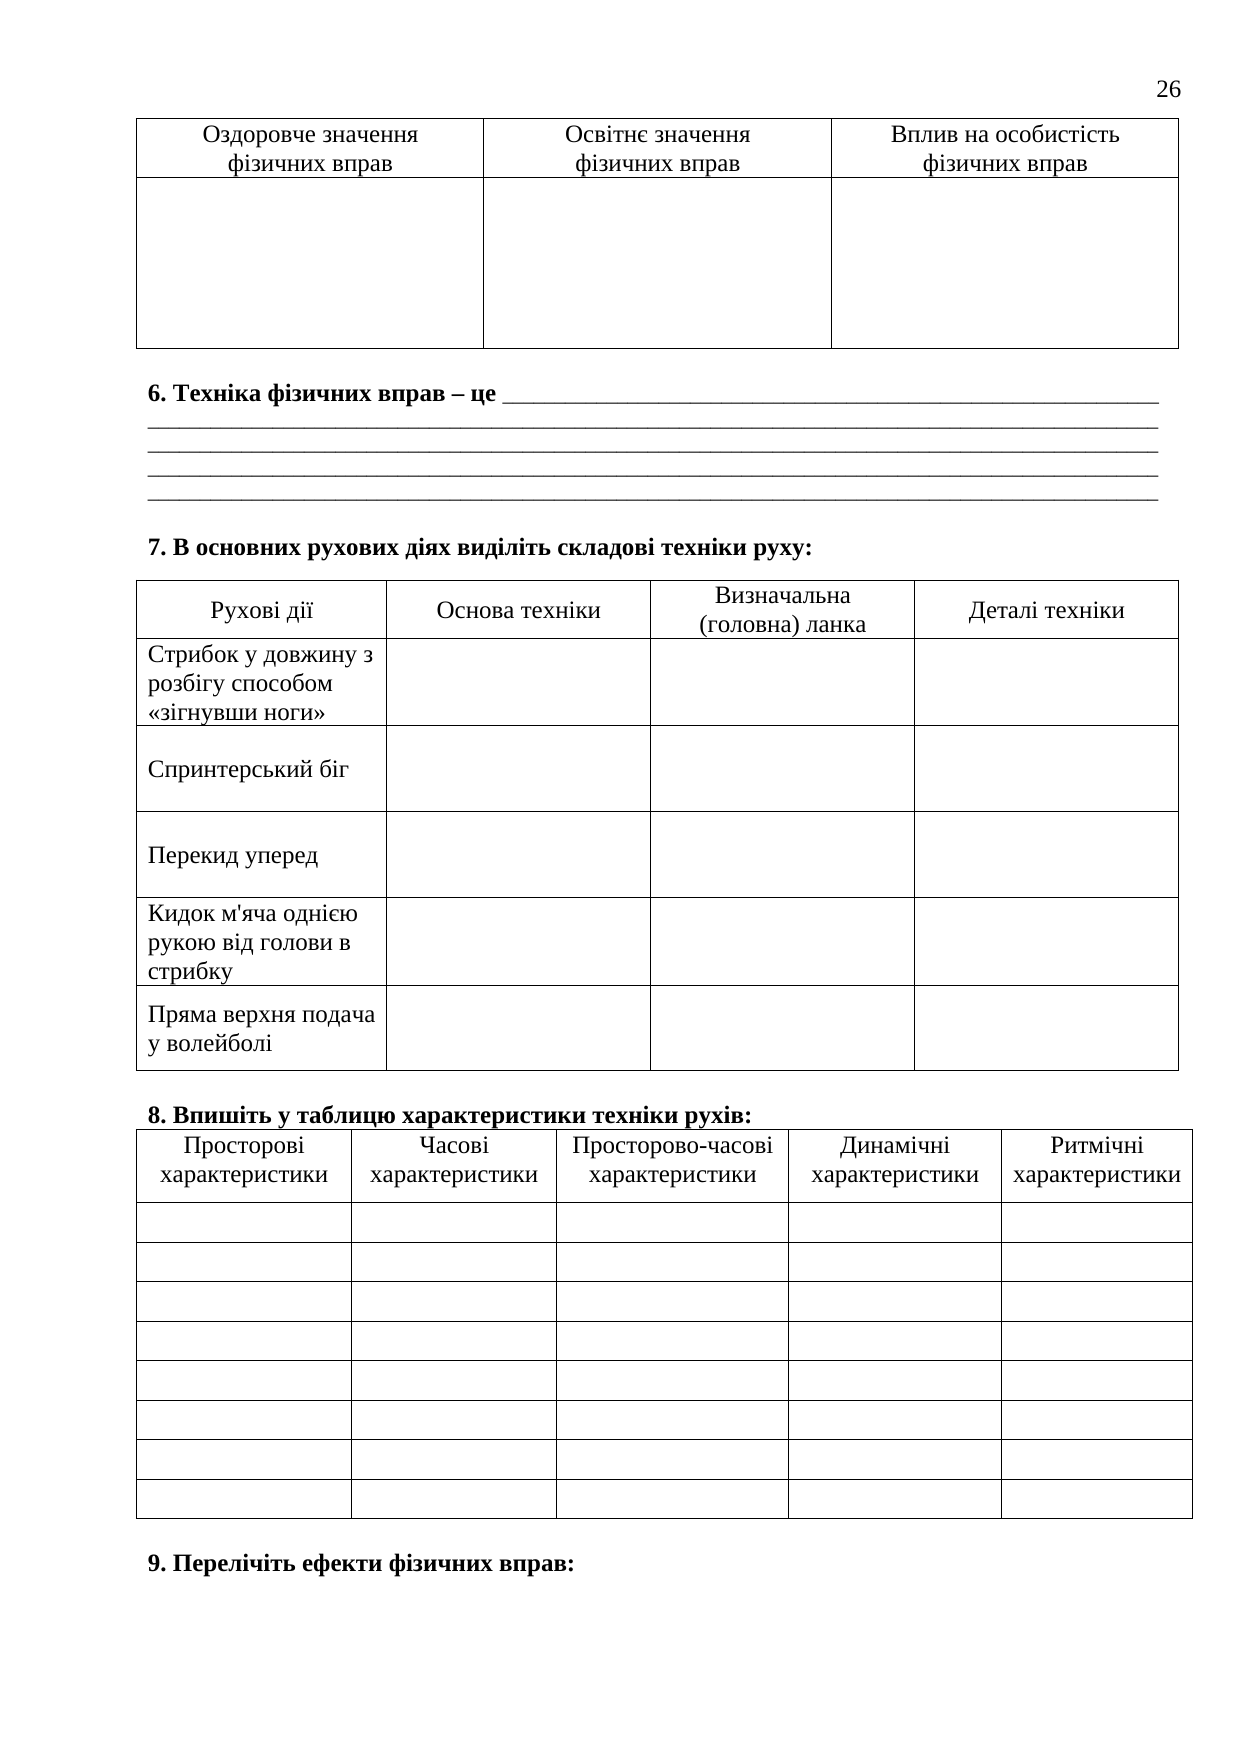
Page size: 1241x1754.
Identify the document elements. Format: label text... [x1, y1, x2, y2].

table_cell [1002, 1203, 1192, 1242]
text _________________________________________________________________________________________________ [148, 407, 1181, 431]
table_cell [789, 1480, 1001, 1518]
table_cell [387, 898, 650, 984]
table_cell [1002, 1243, 1192, 1281]
table_cell Стрибок у довжину з розбігу способом «зігнувши ноги» [137, 639, 386, 725]
table_cell [1002, 1440, 1192, 1478]
text _________________________________________________________________________________________________ [148, 455, 1181, 479]
table_cell [352, 1361, 556, 1399]
table_cell [651, 812, 914, 897]
table_header Основа техніки [387, 581, 650, 638]
table_cell [484, 178, 831, 348]
table_header Вплив на особистість фізичних вправ [832, 119, 1178, 177]
table_cell [1002, 1401, 1192, 1439]
table_cell Кидок м'яча однією рукою від голови в стрибку [137, 898, 386, 984]
table_header Просторові характеристики [137, 1130, 351, 1202]
table_cell Перекид уперед [137, 812, 386, 897]
table_cell [789, 1440, 1001, 1478]
table_cell [557, 1282, 788, 1321]
table_header Динамічні характеристики [789, 1130, 1001, 1202]
table_cell [789, 1203, 1001, 1242]
table_cell [789, 1322, 1001, 1360]
table_cell Пряма верхня подача у волейболі [137, 986, 386, 1070]
table_header Деталі техніки [915, 581, 1178, 638]
table_cell [557, 1401, 788, 1439]
table_cell [557, 1440, 788, 1478]
table_cell Спринтерський біг [137, 726, 386, 811]
table_cell [832, 178, 1178, 348]
table_cell [915, 726, 1178, 811]
table_header Просторово-часові характеристики [557, 1130, 788, 1202]
table_cell [651, 898, 914, 984]
table_cell [557, 1322, 788, 1360]
text _________________________________________________________________________________________________ [148, 431, 1181, 455]
table_cell [1002, 1361, 1192, 1399]
table_cell [651, 639, 914, 725]
table_cell [789, 1361, 1001, 1399]
table_cell [137, 1322, 351, 1360]
table_header Рухові дії [137, 581, 386, 638]
text 6. Техніка фізичних вправ – це _______________________________________________________________ [148, 378, 1181, 407]
table_cell [352, 1322, 556, 1360]
table_cell [352, 1243, 556, 1281]
table_cell [352, 1480, 556, 1518]
table_cell [137, 1282, 351, 1321]
table_cell [651, 726, 914, 811]
table_cell [387, 639, 650, 725]
table_cell [789, 1282, 1001, 1321]
table_cell [387, 986, 650, 1070]
table_cell [137, 1440, 351, 1478]
table_cell [137, 1480, 351, 1518]
table_cell [557, 1480, 788, 1518]
table_cell [137, 178, 483, 348]
table_cell [651, 986, 914, 1070]
table_header Визначальна (головна) ланка [651, 581, 914, 638]
table_cell [352, 1203, 556, 1242]
text 8. Впишіть у таблицю характеристики техніки рухів: [148, 1100, 1181, 1129]
table_cell [915, 986, 1178, 1070]
table_cell [1002, 1282, 1192, 1321]
text _________________________________________________________________________________________________ [148, 479, 1181, 503]
table_cell [789, 1401, 1001, 1439]
table_cell [352, 1401, 556, 1439]
table_header Ритмічні характеристики [1002, 1130, 1192, 1202]
table_cell [557, 1203, 788, 1242]
table_cell [352, 1282, 556, 1321]
table_header Освітнє значення фізичних вправ [484, 119, 831, 177]
table_cell [557, 1361, 788, 1399]
text 9. Перелічіть ефекти фізичних вправ: [148, 1548, 1181, 1576]
text 7. В основних рухових діях виділіть складові техніки руху: [148, 532, 1181, 560]
table_cell [137, 1203, 351, 1242]
table_cell [137, 1401, 351, 1439]
table_cell [1002, 1480, 1192, 1518]
table_cell [915, 639, 1178, 725]
table_cell [137, 1243, 351, 1281]
table_cell [137, 1361, 351, 1399]
table_cell [557, 1243, 788, 1281]
table_cell [915, 898, 1178, 984]
table_cell [915, 812, 1178, 897]
table_cell [387, 812, 650, 897]
table_header Часові характеристики [352, 1130, 556, 1202]
table_cell [789, 1243, 1001, 1281]
table_cell [352, 1440, 556, 1478]
table_cell [387, 726, 650, 811]
table_cell [1002, 1322, 1192, 1360]
table_header Оздоровче значення фізичних вправ [137, 119, 483, 177]
